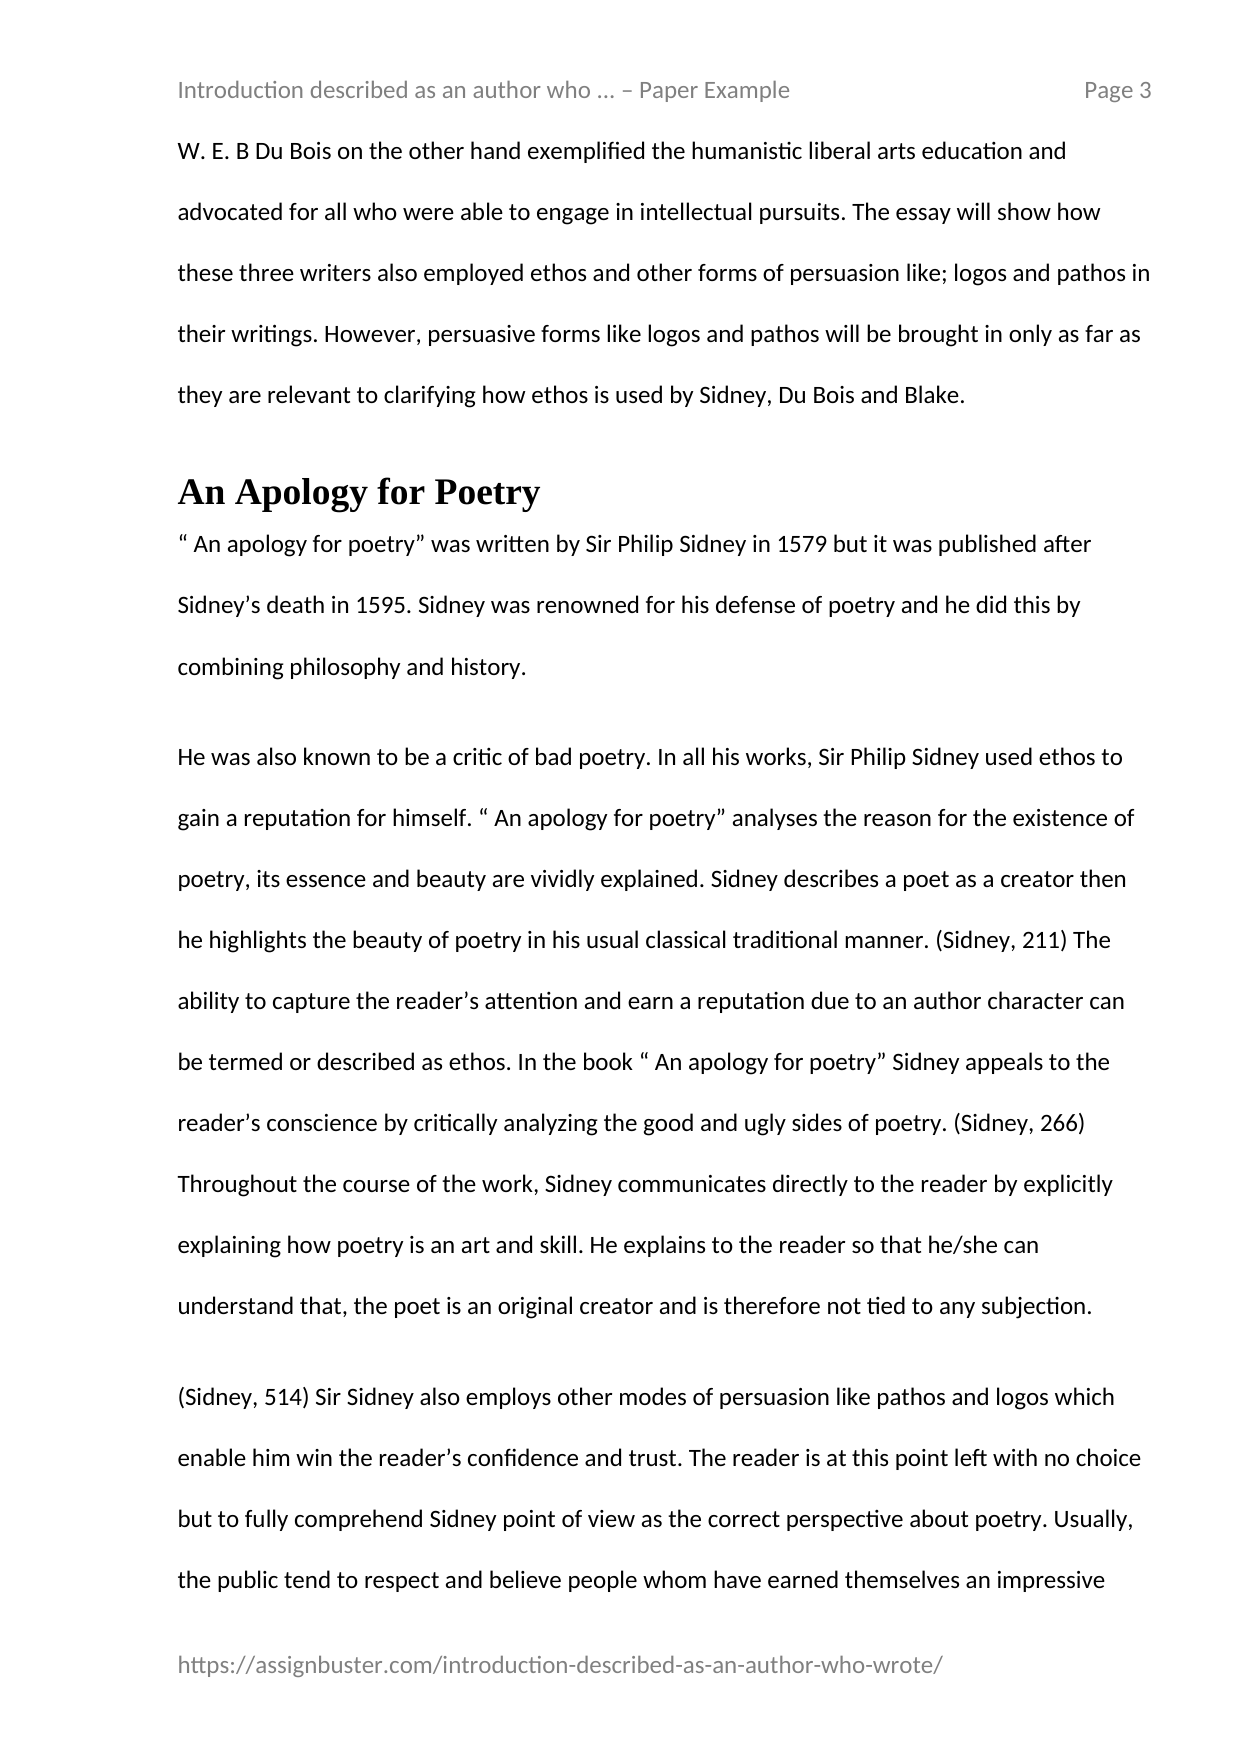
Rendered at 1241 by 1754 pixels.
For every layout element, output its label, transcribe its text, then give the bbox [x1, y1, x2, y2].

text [177, 1381, 1152, 1595]
text “ An apology for poetry” was written by Sir Philip Sidney in 1579 but it was published after Sidney’s death in 1595. Sidney was renowned for his defense of poetry and he did this by combining philosophy and history. [177, 528, 1152, 681]
text W. E. B Du Bois on the other hand exemplified the humanistic liberal arts education and advocated for all who were able to engage in intellectual pursuits. The essay will show how these three writers also employed ethos and other forms of persuasion like; logos and pathos in their writings. However, persuasive forms like logos and pathos will be brought in only as far as they are relevant to clarifying how ethos is used by Sidney, Du Bois and Blake. [177, 135, 1152, 409]
subtitle An Apology for Poetry [177, 469, 1152, 513]
text He was also known to be a critic of bad poetry. In all his works, Sir Philip Sidney used ethos to gain a reputation for himself. “ An apology for poetry” analyses the reason for the existence of poetry, its essence and beauty are vividly explained. Sidney describes a poet as a creator then he highlights the beauty of poetry in his usual classical traditional manner. (Sidney, 211) The ability to capture the reader’s attention and earn a reputation due to an author character can be termed or described as ethos. In the book “ An apology for poetry” Sidney appeals to the reader’s conscience by critically analyzing the good and ugly sides of poetry. (Sidney, 266) Throughout the course of the work, Sidney communicates directly to the reader by explicitly explaining how poetry is an art and skill. He explains to the reader so that he/she can understand that, the poet is an original creator and is therefore not tied to any subjection. [177, 741, 1152, 1321]
